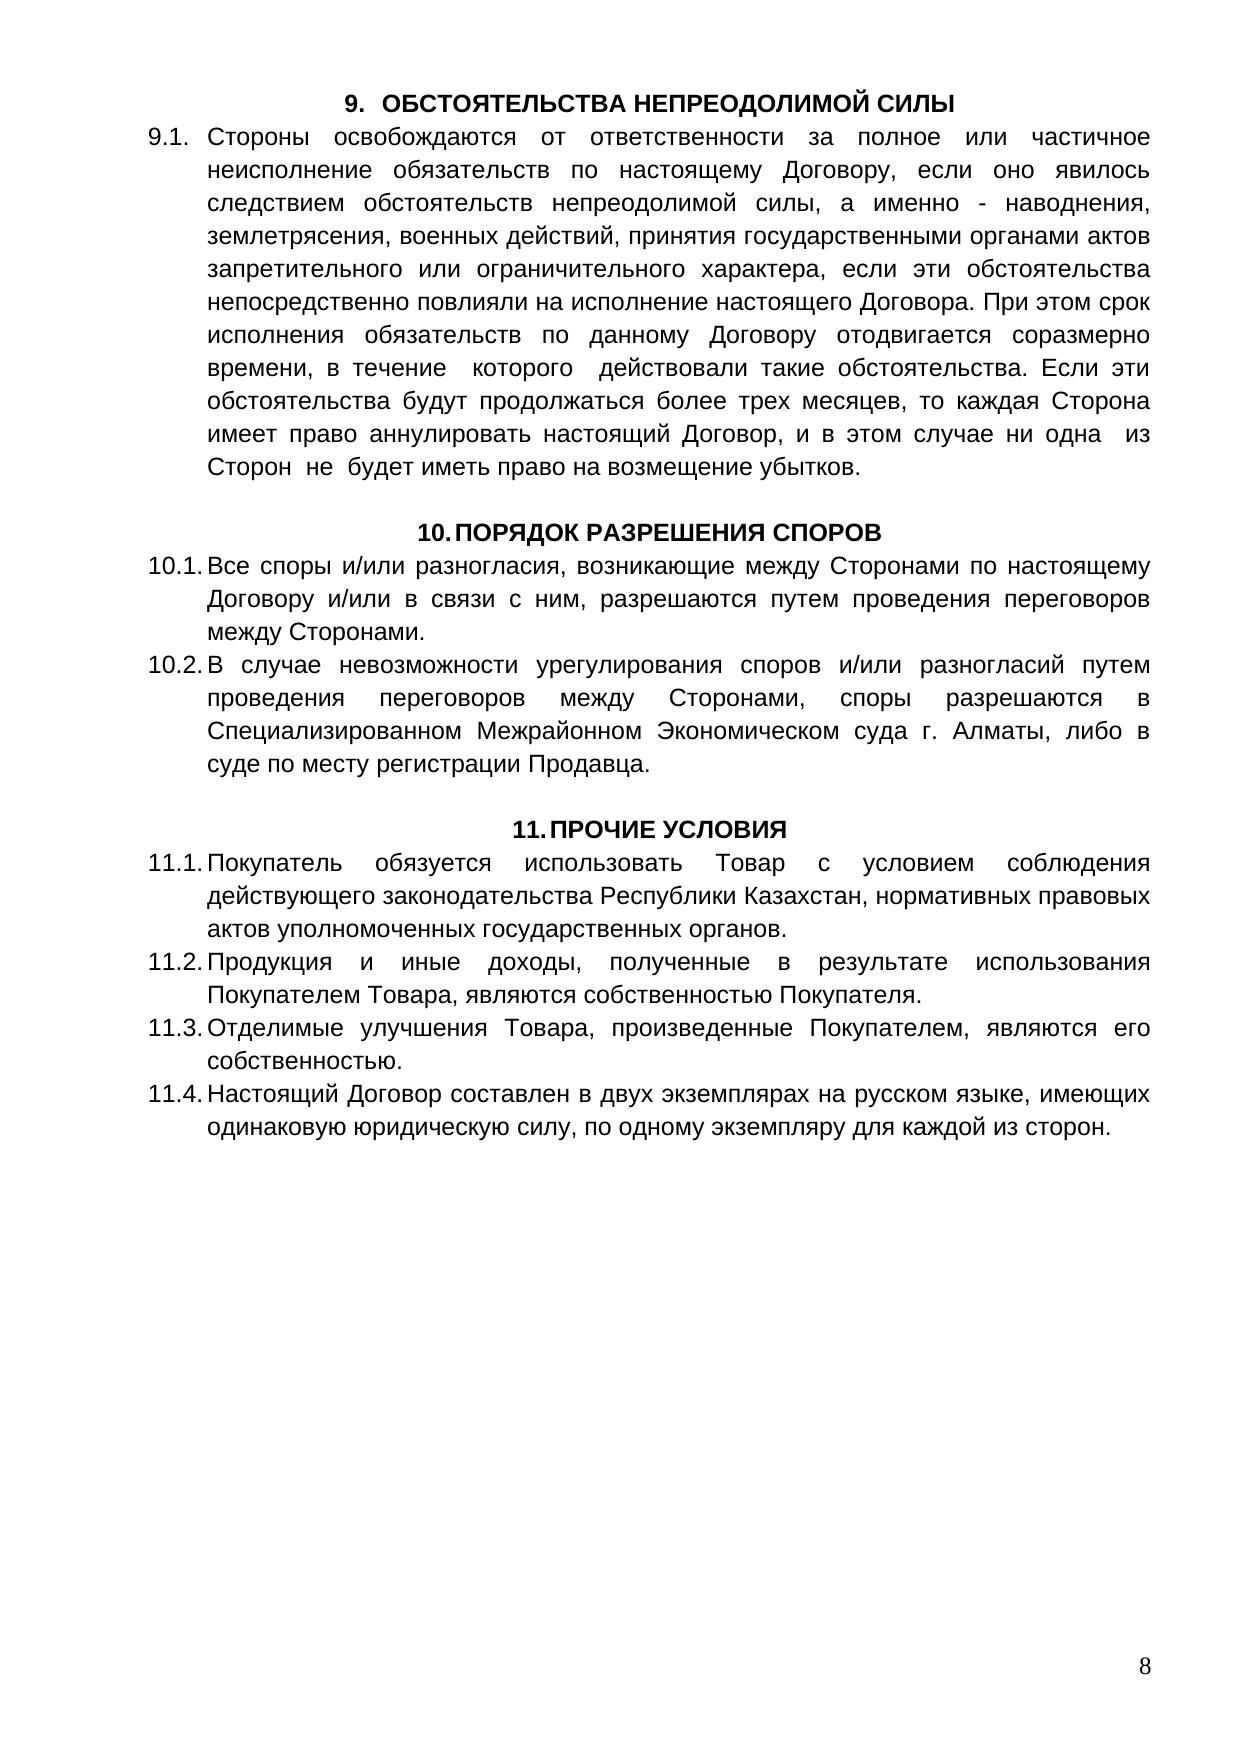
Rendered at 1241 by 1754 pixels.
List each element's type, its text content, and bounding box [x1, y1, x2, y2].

list Покупатель обязуется использовать Товар с условием соблюдения действующего законодательства Республики Казахстан, нормативных правовых актов уполномоченных государственных органов. [148, 848, 1152, 943]
list Все споры и/или разногласия, возникающие между Сторонами по настоящему Договору и/или в связи с ним, разрешаются путем проведения переговоров между Сторонами. [148, 551, 1152, 646]
list В случае невозможности урегулирования споров и/или разногласий путем проведения переговоров между Сторонами, споры разрешаются в Специализированном Межрайонном Экономическом суда г. Алматы, либо в суде по месту регистрации Продавца. [148, 650, 1152, 778]
subtitle ОБСТОЯТЕЛЬСТВА НЕПРЕОДОЛИМОЙ СИЛЫ [148, 89, 1152, 117]
list Настоящий Договор составлен в двух экземплярах на русском языке, имеющих одинаковую юридическую силу, по одному экземпляру для каждой из сторон. [148, 1079, 1152, 1141]
subtitle ПРОЧИЕ УСЛОВИЯ [148, 815, 1152, 844]
list Продукция и иные доходы, полученные в результате использования Покупателем Товара, являются собственностью Покупателя. [148, 947, 1152, 1009]
list Отделимые улучшения Товара, произведенные Покупателем, являются его собственностью. [148, 1013, 1152, 1075]
subtitle ПОРЯДОК РАЗРЕШЕНИЯ СПОРОВ [148, 518, 1152, 547]
list Стороны освобождаются от ответственности за полное или частичное неисполнение обязательств по настоящему Договору, если оно явилось следствием обстоятельств непреодолимой силы, а именно - наводнения, землетрясения, военных действий, принятия государственными органами актов запретительного или ограничительного характера, если эти обстоятельства непосредственно повлияли на исполнение настоящего Договора. При этом срок исполнения обязательств по данному Договору отодвигается соразмерно времени, в течение которого действовали такие обстоятельства. Если эти обстоятельства будут продолжаться более трех месяцев, то каждая Сторона имеет право аннулировать настоящий Договор, и в этом случае ни одна из Сторон не будет иметь право на возмещение убытков. [148, 122, 1152, 481]
